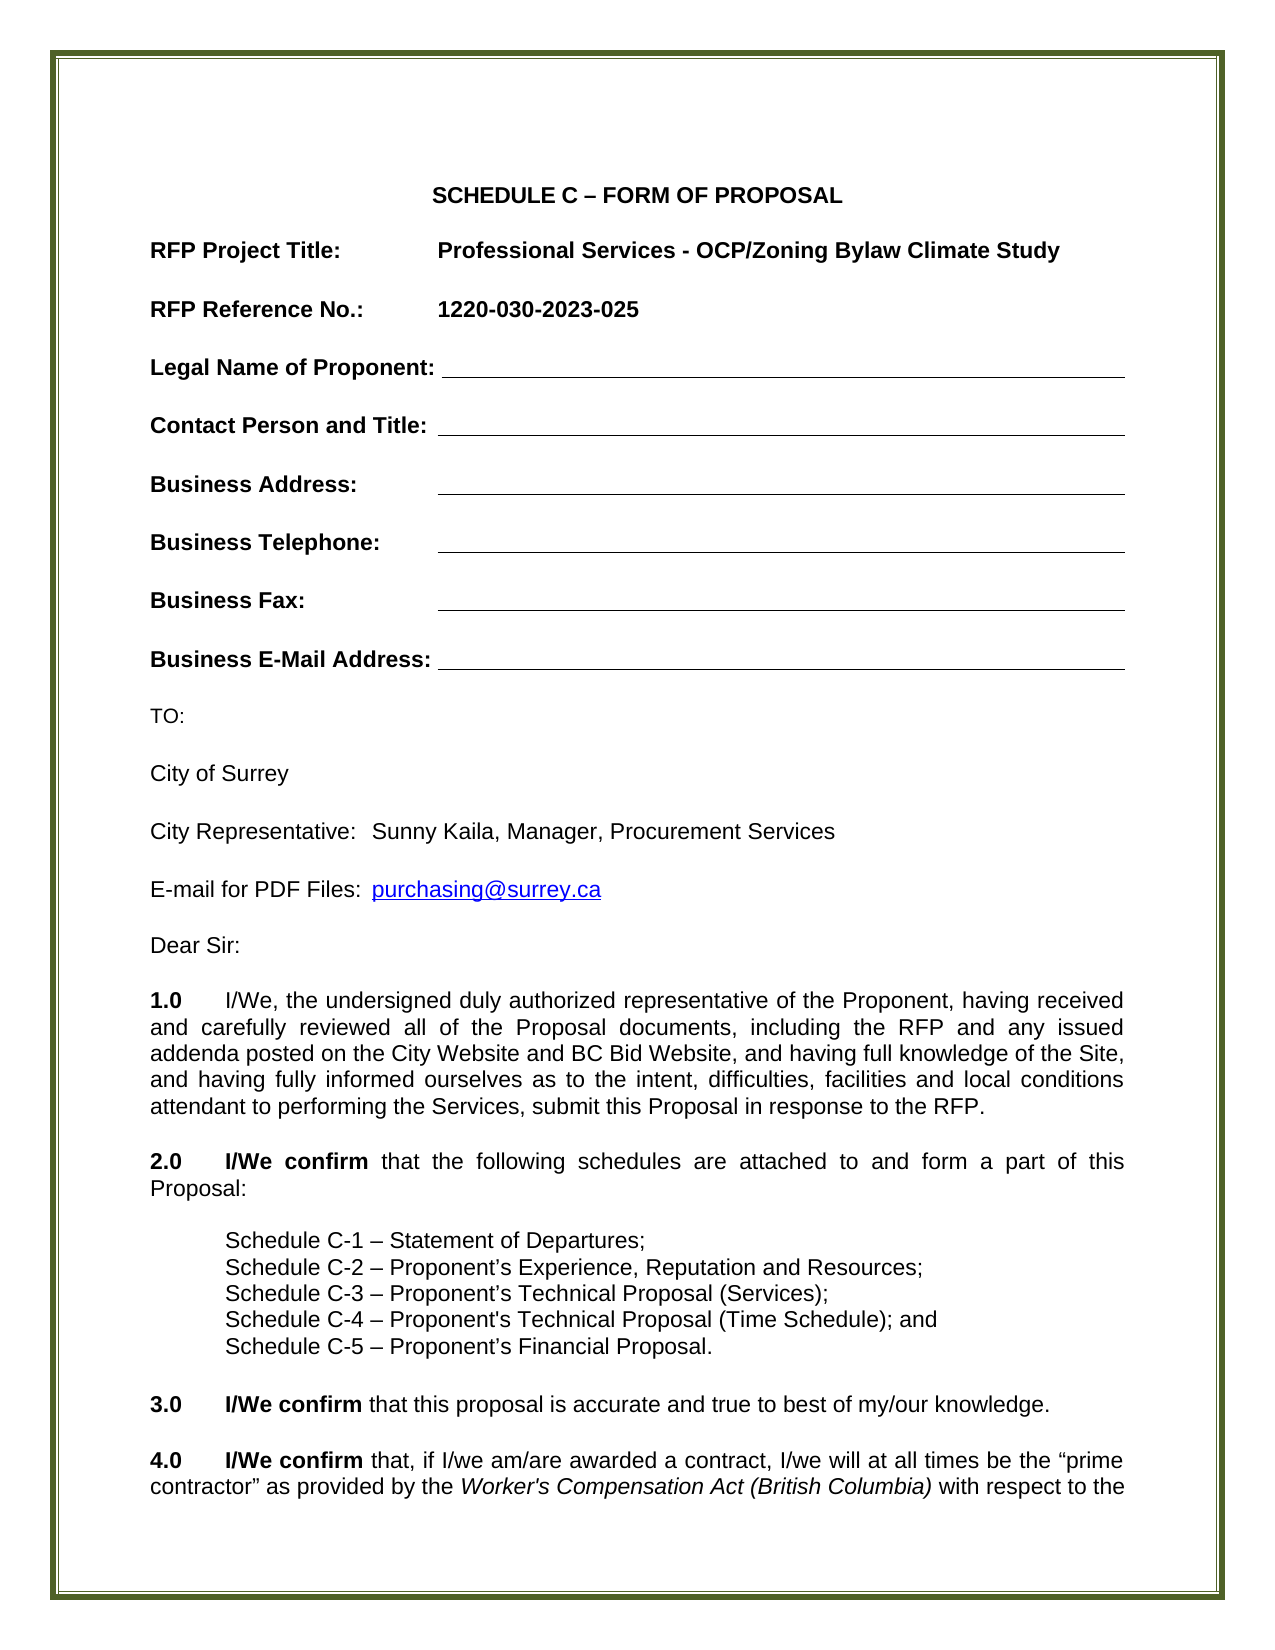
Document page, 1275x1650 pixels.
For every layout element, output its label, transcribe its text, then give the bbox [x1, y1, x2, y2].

text RFP Project Title: Professional Services - OCP/Zoning Bylaw Climate Study [150, 235, 1125, 264]
text Contact Person and Title: [150, 410, 1125, 439]
text TO: [150, 698, 1125, 728]
text Dear Sir: [150, 929, 1125, 958]
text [150, 1447, 1125, 1499]
text E-mail for PDF Files: purchasing@surrey.ca [150, 873, 1139, 903]
text 3.0 I/We confirm that this proposal is accurate and true to best of my/our knowledge. [150, 1388, 1125, 1417]
text Business Telephone: [150, 526, 1125, 556]
text Schedule C-5 – Proponent’s Financial Proposal. [225, 1333, 1125, 1359]
text Schedule C-3 – Proponent’s Technical Proposal (Services); [225, 1280, 1125, 1306]
text Business Address: [150, 468, 1125, 497]
text City Representative: Sunny Kaila, Manager, Procurement Services [150, 815, 1139, 844]
text Schedule C-2 – Proponent’s Experience, Reputation and Resources; [225, 1254, 1125, 1280]
text Legal Name of Proponent: [150, 351, 1125, 381]
text City of Surrey [150, 757, 1139, 786]
text RFP Reference No.: 1220-030-2023-025 [150, 293, 1125, 322]
text Schedule C-4 – Proponent's Technical Proposal (Time Schedule); and [225, 1306, 1125, 1333]
text Business Fax: [150, 585, 1125, 614]
list I/We, the undersigned duly authorized representative of the Proponent, having received and carefully reviewed all of the Proposal documents, including the RFP and any issued addenda posted on the City Website and BC Bid Website, and having full knowledge of the Site, and having fully informed ourselves as to the intent, difficulties, facilities and local conditions attendant to performing the Services, submit this Proposal in response to the RFP. [150, 987, 1125, 1119]
text Schedule C-1 – Statement of Departures; [225, 1227, 1125, 1254]
text SCHEDULE C – OF PROPOSAL [150, 179, 1125, 208]
text Business E-Mail Address: [150, 643, 1125, 672]
list I/We confirm that the following schedules are attached to and form a part of this Proposal: [150, 1148, 1125, 1201]
